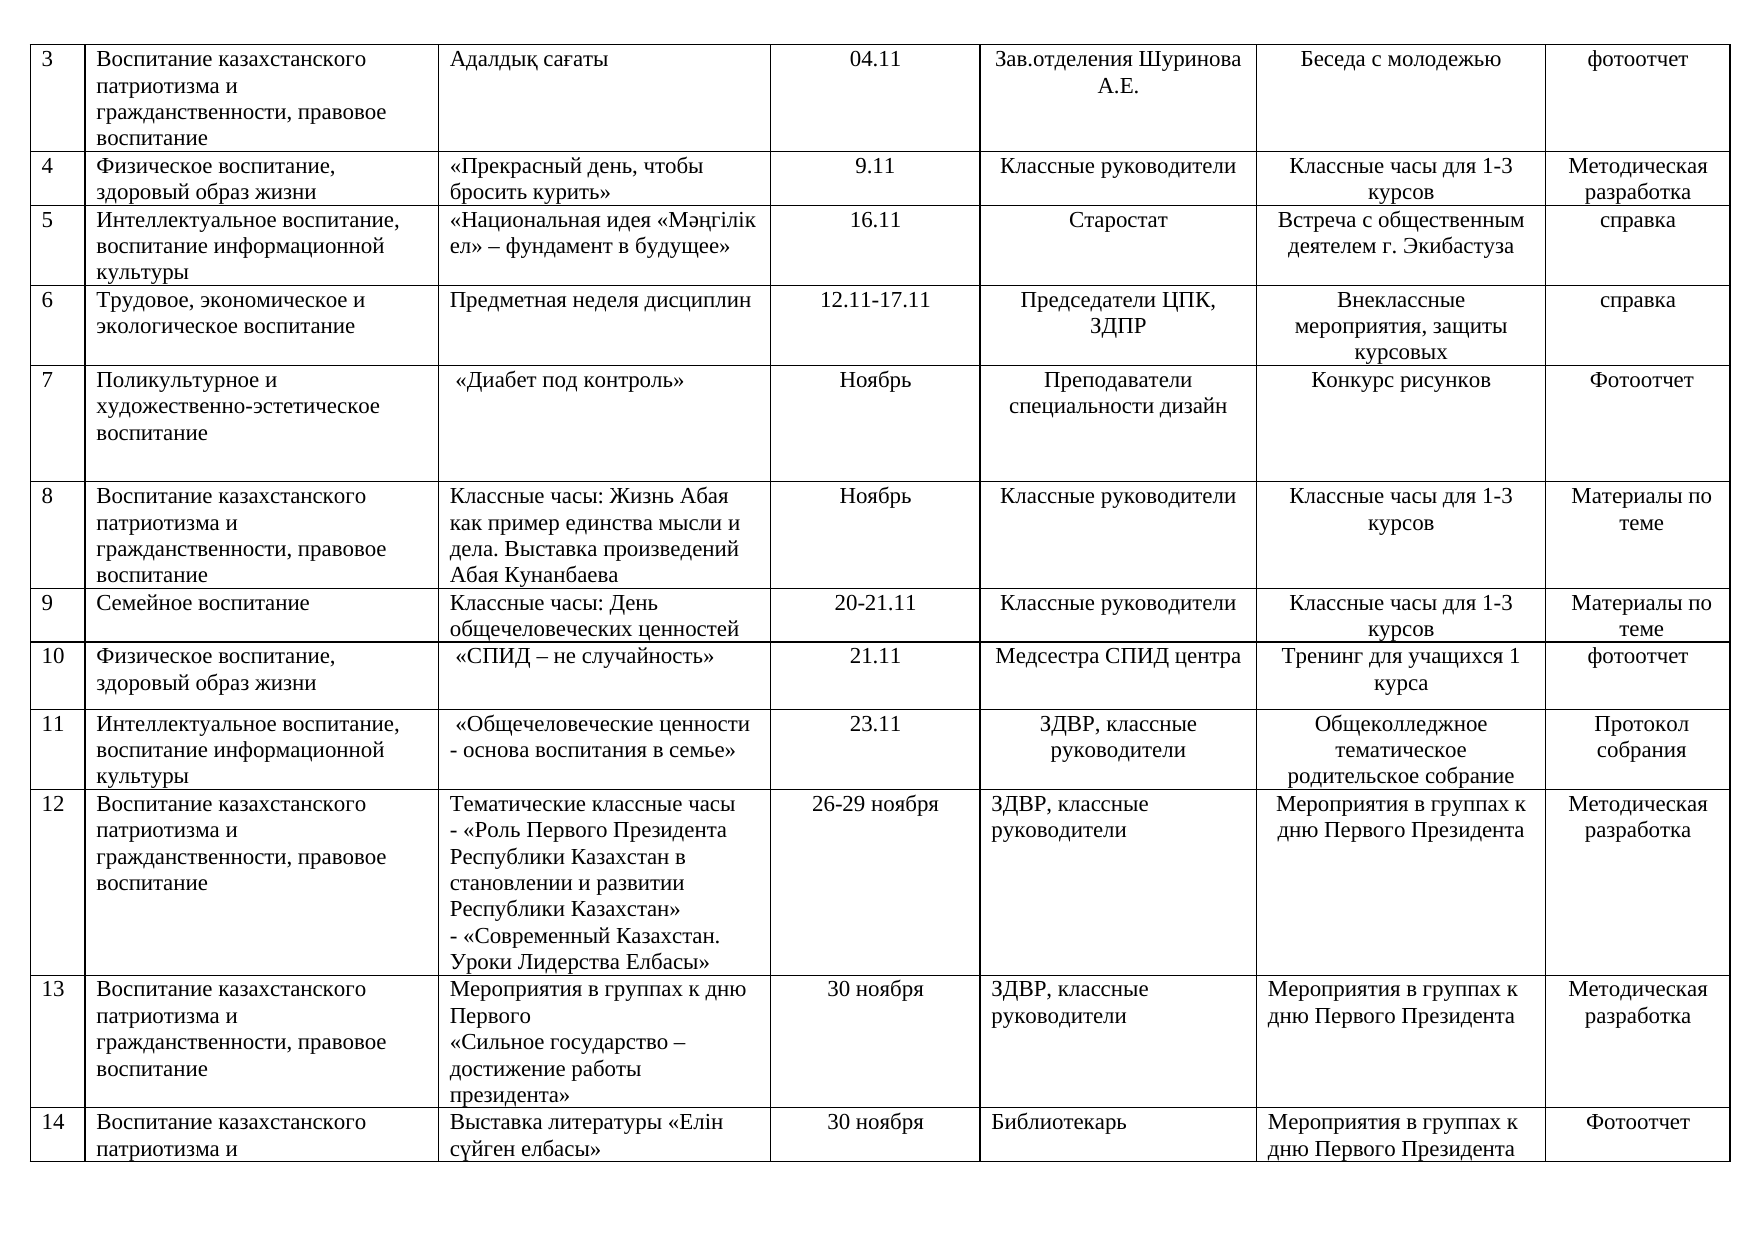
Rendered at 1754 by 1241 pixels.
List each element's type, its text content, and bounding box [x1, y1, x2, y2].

table_cell Внеклассные мероприятия, защиты курсовых [1257, 286, 1545, 365]
table_cell 4 [31, 152, 84, 204]
table_cell «СПИД – не случайность» [439, 643, 770, 709]
table_cell 13 [31, 976, 84, 1107]
table_cell 21.11 [771, 643, 979, 709]
table_cell Воспитание казахстанского патриотизма и гражданственности, правовое воспитание [86, 976, 438, 1107]
table_cell Классные руководители [981, 152, 1256, 204]
table_cell 5 [31, 206, 84, 285]
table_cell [1257, 1108, 1545, 1161]
table_cell фотоотчет [1546, 45, 1729, 151]
table_cell Поликультурное и художественно-эстетическое воспитание [86, 366, 438, 481]
table_cell Методическая разработка [1546, 152, 1729, 204]
table_cell «Диабет под контроль» [439, 366, 770, 481]
table_cell Классные часы: День общечеловеческих ценностей [439, 589, 770, 641]
table_cell Мероприятия в группах к дню Первого Президента [1257, 976, 1545, 1107]
table_cell Материалы по теме [1546, 482, 1729, 588]
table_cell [439, 1108, 770, 1161]
table_cell Беседа с молодежью [1257, 45, 1545, 151]
table_cell Методическая разработка [1546, 976, 1729, 1107]
table_cell Конкурс рисунков [1257, 366, 1545, 481]
table_cell 26-29 ноября [771, 790, 979, 974]
table_cell Мероприятия в группах к дню Первого «Сильное государство – достижение работы президента» [439, 976, 770, 1107]
table_cell Предметная неделя дисциплин [439, 286, 770, 365]
table_cell Классные часы: Жизнь Абая как пример единства мысли и дела. Выставка произведений Абая Кунанбаева [439, 482, 770, 588]
table_cell 8 [31, 482, 84, 588]
table_cell «Общечеловеческие ценности - основа воспитания в семье» [439, 710, 770, 789]
table_cell Воспитание казахстанского патриотизма и гражданственности, правовое воспитание [86, 45, 438, 151]
table_cell 30 ноября [771, 976, 979, 1107]
table_cell Библиотекарь [981, 1108, 1256, 1161]
table_cell фотоотчет [1546, 643, 1729, 709]
table_cell 20-21.11 [771, 589, 979, 641]
table_cell Физическое воспитание, здоровый образ жизни [86, 152, 438, 204]
table_cell «Национальная идея «Мәңгілік ел» – фундамент в будущее» [439, 206, 770, 285]
table_cell 3 [31, 45, 84, 151]
table_cell 16.11 [771, 206, 979, 285]
table_cell Преподаватели специальности дизайн [981, 366, 1256, 481]
table_cell 04.11 [771, 45, 979, 151]
table_cell 12.11-17.11 [771, 286, 979, 365]
table_cell Зав.отделения Шуринова А.Е. [981, 45, 1256, 151]
table_cell 6 [31, 286, 84, 365]
table_cell Ноябрь [771, 482, 979, 588]
table_cell 10 [31, 643, 84, 709]
table_cell 7 [31, 366, 84, 481]
table_cell Общеколледжное тематическое родительское собрание [1257, 710, 1545, 789]
table_cell справка [1546, 286, 1729, 365]
table_cell Председатели ЦПК, ЗДПР [981, 286, 1256, 365]
table_cell Материалы по теме [1546, 589, 1729, 641]
table_cell Воспитание казахстанского патриотизма и гражданственности, правовое воспитание [86, 790, 438, 974]
table_cell 23.11 [771, 710, 979, 789]
table_cell Встреча с общественным деятелем г. Экибастуза [1257, 206, 1545, 285]
table_cell Классные часы для 1-3 курсов [1257, 152, 1545, 204]
table_cell Тематические классные часы - «Роль Первого Президента Республики Казахстан в становлении и развитии Республики Казахстан» - «Современный Казахстан. Уроки Лидерства Елбасы» [439, 790, 770, 974]
table_cell справка [1546, 206, 1729, 285]
table_cell Старостат [981, 206, 1256, 285]
table_cell 14 [31, 1108, 84, 1161]
table_cell 11 [31, 710, 84, 789]
table_cell Протокол собрания [1546, 710, 1729, 789]
table_cell Трудовое, экономическое и экологическое воспитание [86, 286, 438, 365]
table_cell Классные часы для 1-3 курсов [1257, 482, 1545, 588]
table_cell Фотоотчет [1546, 1108, 1729, 1161]
table_cell Ноябрь [771, 366, 979, 481]
table_cell Семейное воспитание [86, 589, 438, 641]
table_cell Методическая разработка [1546, 790, 1729, 974]
table_cell Воспитание казахстанского патриотизма и гражданственности, правовое воспитание [86, 482, 438, 588]
table_cell Классные часы для 1-3 курсов [1257, 589, 1545, 641]
table_cell ЗДВР, классные руководители [981, 710, 1256, 789]
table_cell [86, 1108, 438, 1161]
table_cell Классные руководители [981, 482, 1256, 588]
table_cell Интеллектуальное воспитание, воспитание информационной культуры [86, 710, 438, 789]
table_cell 9 [31, 589, 84, 641]
table_cell Тренинг для учащихся 1 курса [1257, 643, 1545, 709]
table_cell Медсестра СПИД центра [981, 643, 1256, 709]
table_cell Адалдық сағаты [439, 45, 770, 151]
table_cell 30 ноября [771, 1108, 979, 1161]
table_cell Фотоотчет [1546, 366, 1729, 481]
table_cell Интеллектуальное воспитание, воспитание информационной культуры [86, 206, 438, 285]
table_cell ЗДВР, классные руководители [981, 976, 1256, 1107]
table_cell Мероприятия в группах к дню Первого Президента [1257, 790, 1545, 974]
table_cell ЗДВР, классные руководители [981, 790, 1256, 974]
table_cell 12 [31, 790, 84, 974]
table_cell Классные руководители [981, 589, 1256, 641]
table_cell 9.11 [771, 152, 979, 204]
table_cell «Прекрасный день, чтобы бросить курить» [439, 152, 770, 204]
table_cell Физическое воспитание, здоровый образ жизни [86, 643, 438, 709]
